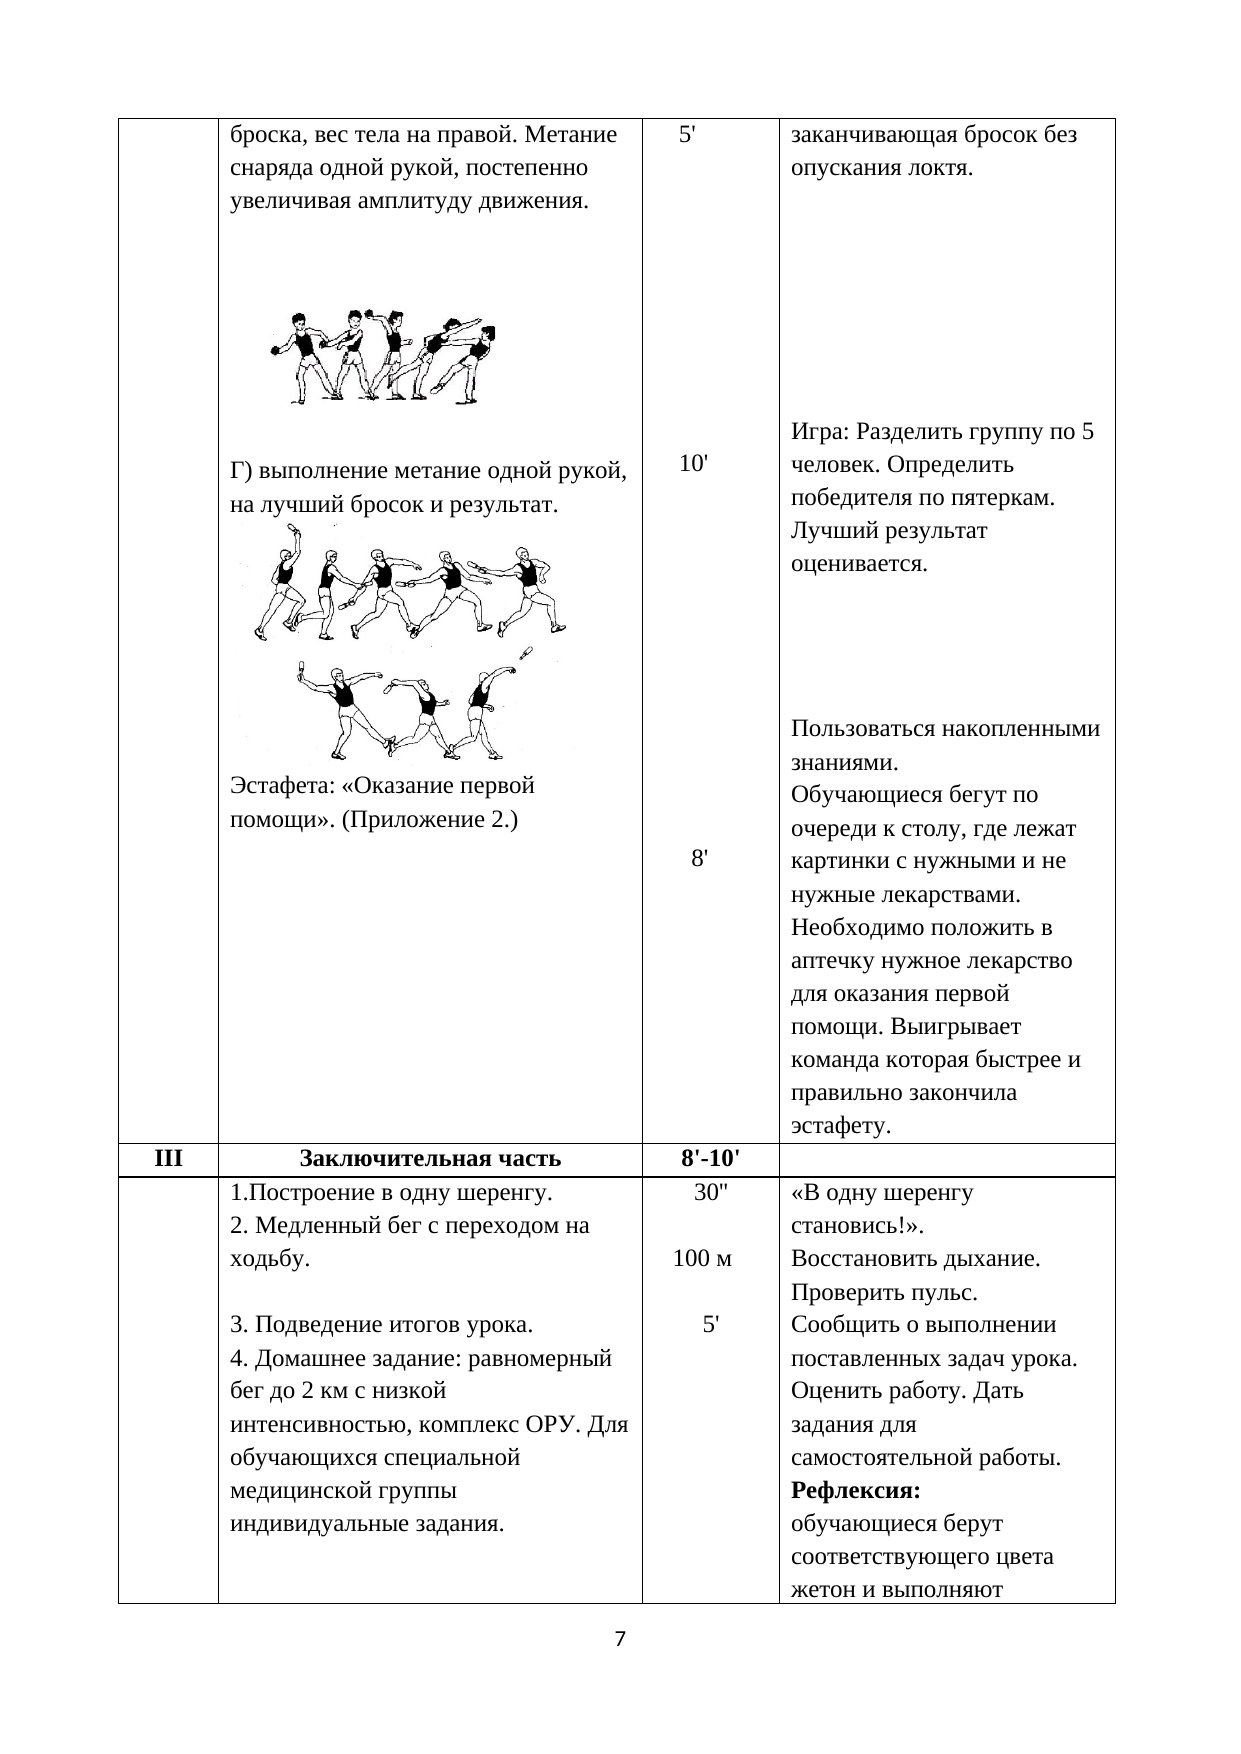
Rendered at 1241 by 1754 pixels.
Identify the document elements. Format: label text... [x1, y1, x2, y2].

table_cell III [119, 1144, 218, 1176]
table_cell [780, 119, 1115, 1142]
table_cell [780, 1144, 1115, 1176]
table_cell [119, 119, 218, 1142]
picture [229, 521, 595, 767]
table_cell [219, 1178, 642, 1602]
table_cell 8'-10' [643, 1144, 779, 1176]
table_cell Заключительная часть [219, 1144, 642, 1176]
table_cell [643, 119, 779, 1142]
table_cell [219, 119, 642, 1142]
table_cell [780, 1178, 1115, 1602]
picture [229, 218, 592, 452]
table_cell 30'' 100 м 5' [643, 1178, 779, 1602]
table_cell [119, 1178, 218, 1602]
